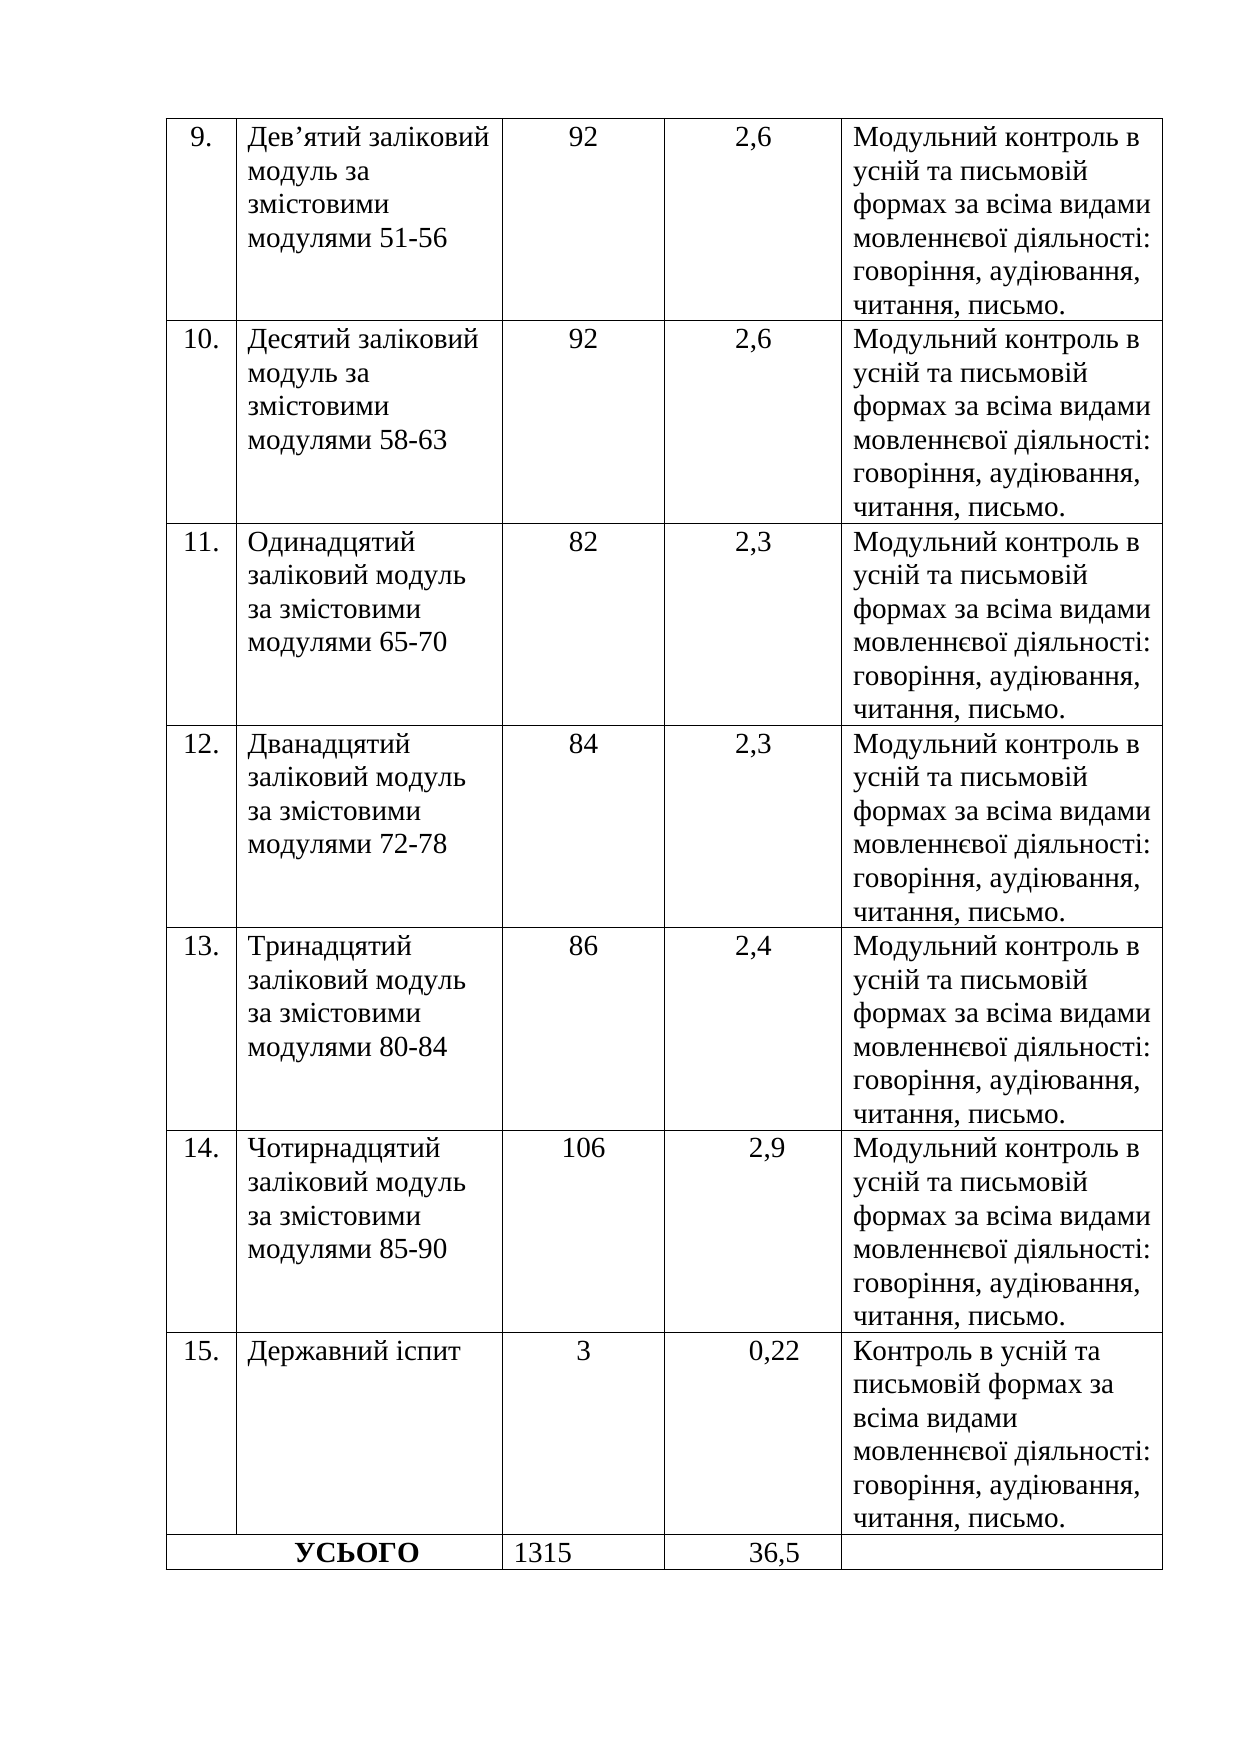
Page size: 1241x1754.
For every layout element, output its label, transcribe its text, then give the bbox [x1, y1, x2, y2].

table_cell 2,3 [665, 726, 841, 927]
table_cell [842, 119, 1162, 320]
table_cell 2,6 [665, 119, 841, 320]
table_cell Контроль в усній та письмовій формах за всіма видами мовленнєвої діяльності: говоріння, аудіювання, читання, письмо. [842, 1333, 1162, 1534]
table_cell 0,22 [665, 1333, 841, 1534]
table_cell 2,3 [665, 524, 841, 725]
table_cell 3 [503, 1333, 664, 1534]
table_cell Одинадцятий заліковий модуль за змістовими модулями 65-70 [237, 524, 502, 725]
table_cell Чотирнадцятий заліковий модуль за змістовими модулями 85-90 [237, 1131, 502, 1332]
table_cell Тринадцятий заліковий модуль за змістовими модулями 80-84 [237, 928, 502, 1129]
table_cell 9. [167, 119, 236, 320]
table_cell 15. [167, 1333, 236, 1534]
table_cell Модульний контроль в усній та письмовій формах за всіма видами мовленнєвої діяльності: говоріння, аудіювання, читання, письмо. [842, 321, 1162, 523]
table_cell 84 [503, 726, 664, 927]
table_cell 36,5 [665, 1535, 841, 1569]
table_cell 14. [167, 1131, 236, 1332]
table_cell Модульний контроль в усній та письмовій формах за всіма видами мовленнєвої діяльності: говоріння, аудіювання, читання, письмо. [842, 524, 1162, 725]
table_cell 2,6 [665, 321, 841, 523]
table_cell Модульний контроль в усній та письмовій формах за всіма видами мовленнєвої діяльності: говоріння, аудіювання, читання, письмо. [842, 928, 1162, 1129]
table_cell 92 [503, 119, 664, 320]
table_cell Десятий заліковий модуль за змістовими модулями 58-63 [237, 321, 502, 523]
table_cell 11. [167, 524, 236, 725]
table_cell Дванадцятий заліковий модуль за змістовими модулями 72-78 [237, 726, 502, 927]
table_cell 10. [167, 321, 236, 523]
table_cell УСЬОГО [167, 1535, 502, 1569]
table_cell Модульний контроль в усній та письмовій формах за всіма видами мовленнєвої діяльності: говоріння, аудіювання, читання, письмо. [842, 1131, 1162, 1332]
table_cell 13. [167, 928, 236, 1129]
table_cell 82 [503, 524, 664, 725]
table_cell 86 [503, 928, 664, 1129]
table_cell 106 [503, 1131, 664, 1332]
table_cell Модульний контроль в усній та письмовій формах за всіма видами мовленнєвої діяльності: говоріння, аудіювання, читання, письмо. [842, 726, 1162, 927]
table_cell 2,9 [665, 1131, 841, 1332]
table_cell 1315 [503, 1535, 664, 1569]
table_cell 2,4 [665, 928, 841, 1129]
table_cell [842, 1535, 1162, 1569]
table_cell 92 [503, 321, 664, 523]
table_cell Дев’ятий заліковий модуль за змістовими модулями 51-56 [237, 119, 502, 320]
table_cell Державний іспит [237, 1333, 502, 1534]
table_cell 12. [167, 726, 236, 927]
